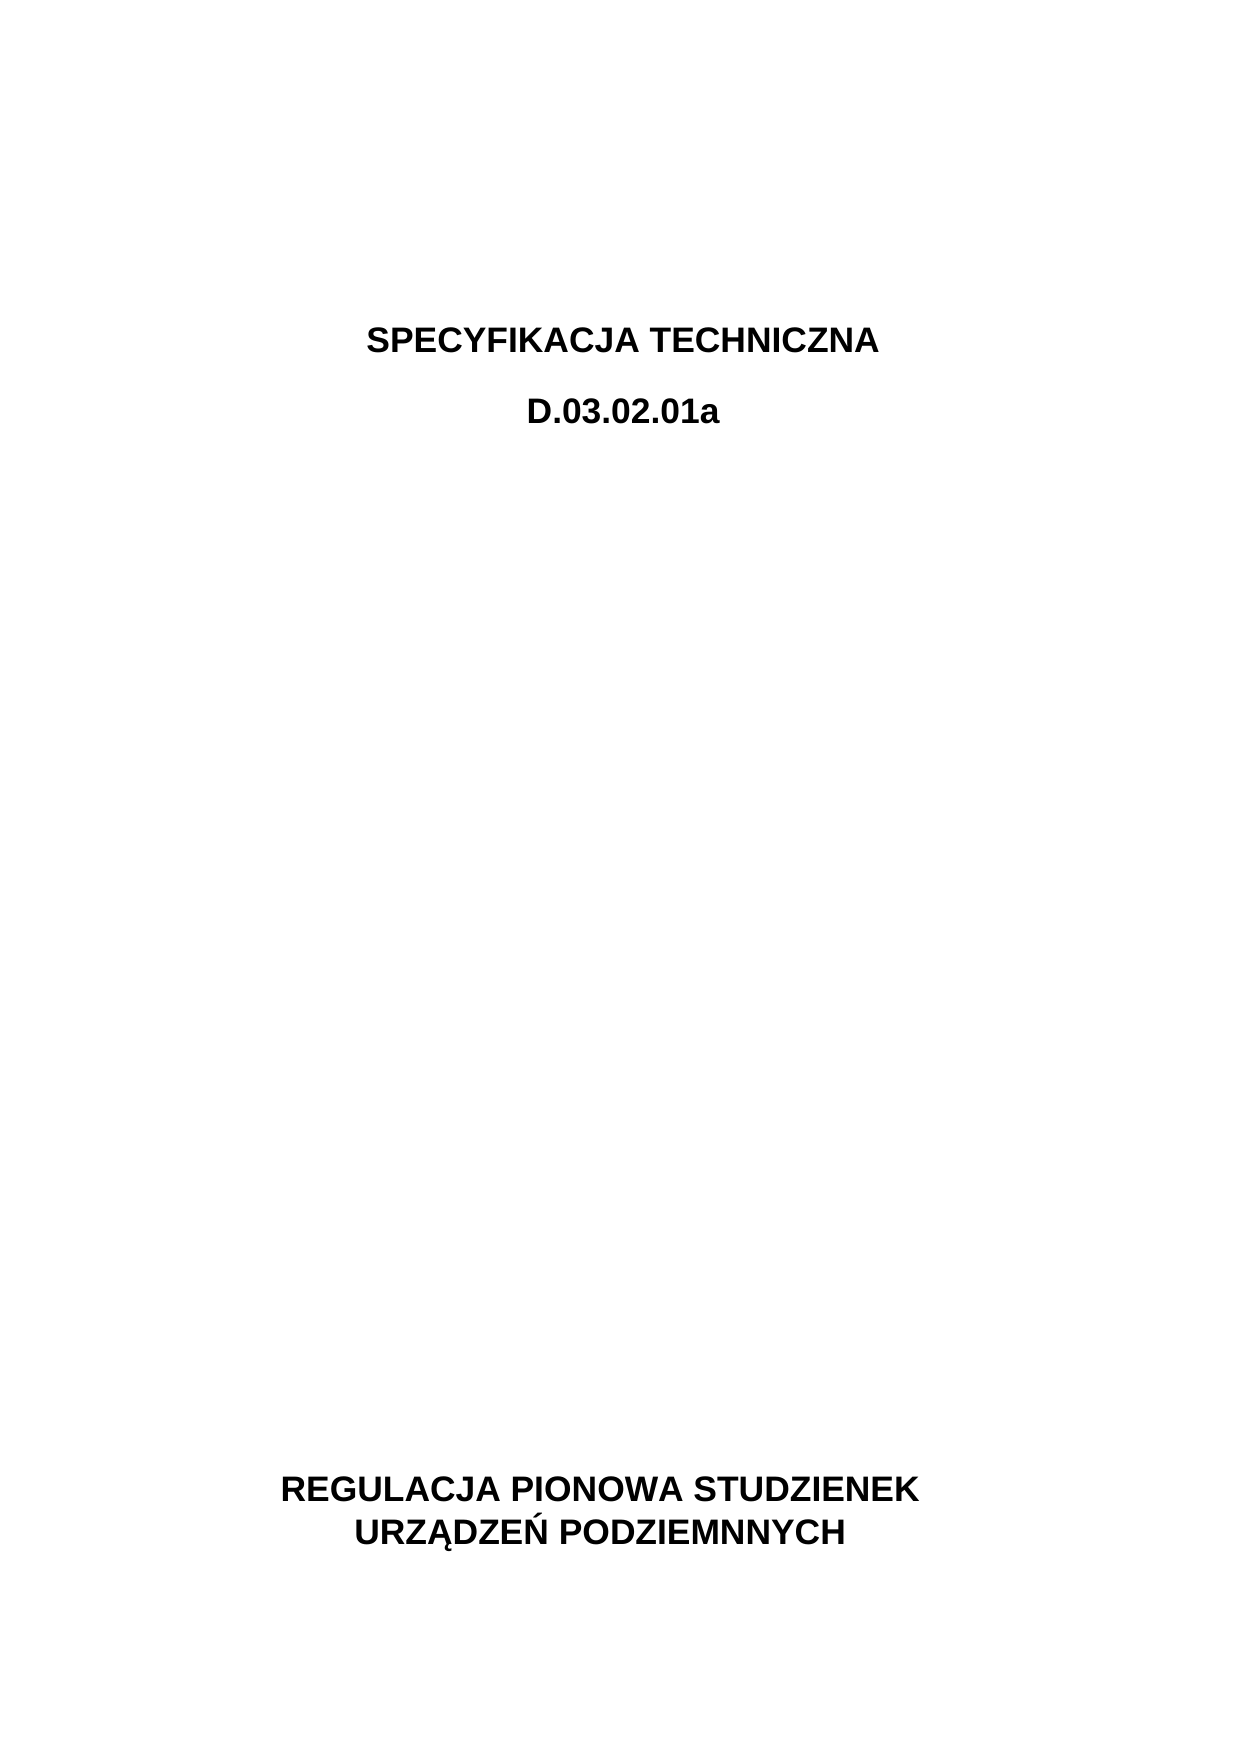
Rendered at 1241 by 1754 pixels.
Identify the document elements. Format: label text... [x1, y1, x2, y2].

text SPECYFIKACJA TECHNICZNA D.03.02.01a [149, 295, 1097, 438]
text REGULACJA PIONOWA STUDZIENEK URZĄDZEŃ PODZIEMNNYCH [149, 1467, 1051, 1553]
